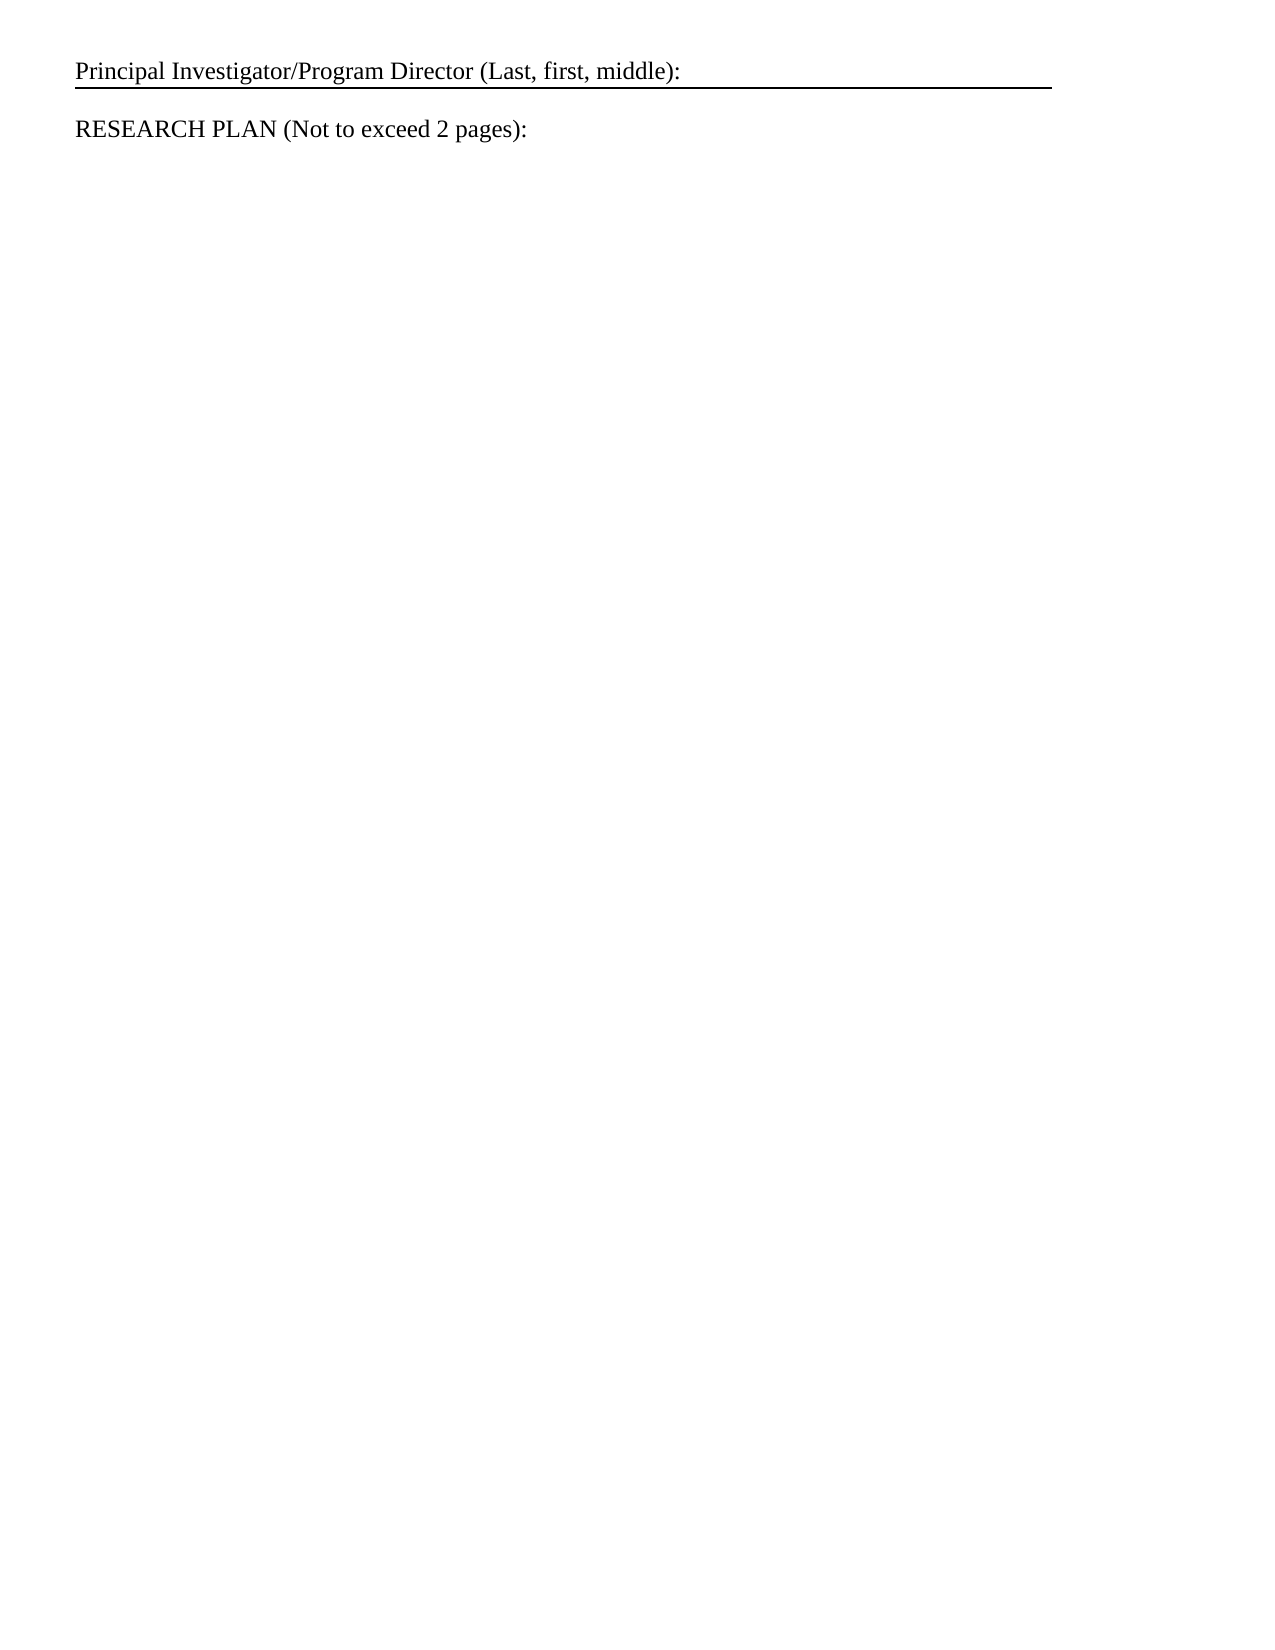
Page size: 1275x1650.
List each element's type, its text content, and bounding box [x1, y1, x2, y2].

text RESEARCH PLAN (Not to exceed 2 pages): [75, 114, 1200, 142]
text Principal Investigator/Program Director (Last, first, middle): [75, 56, 1200, 85]
